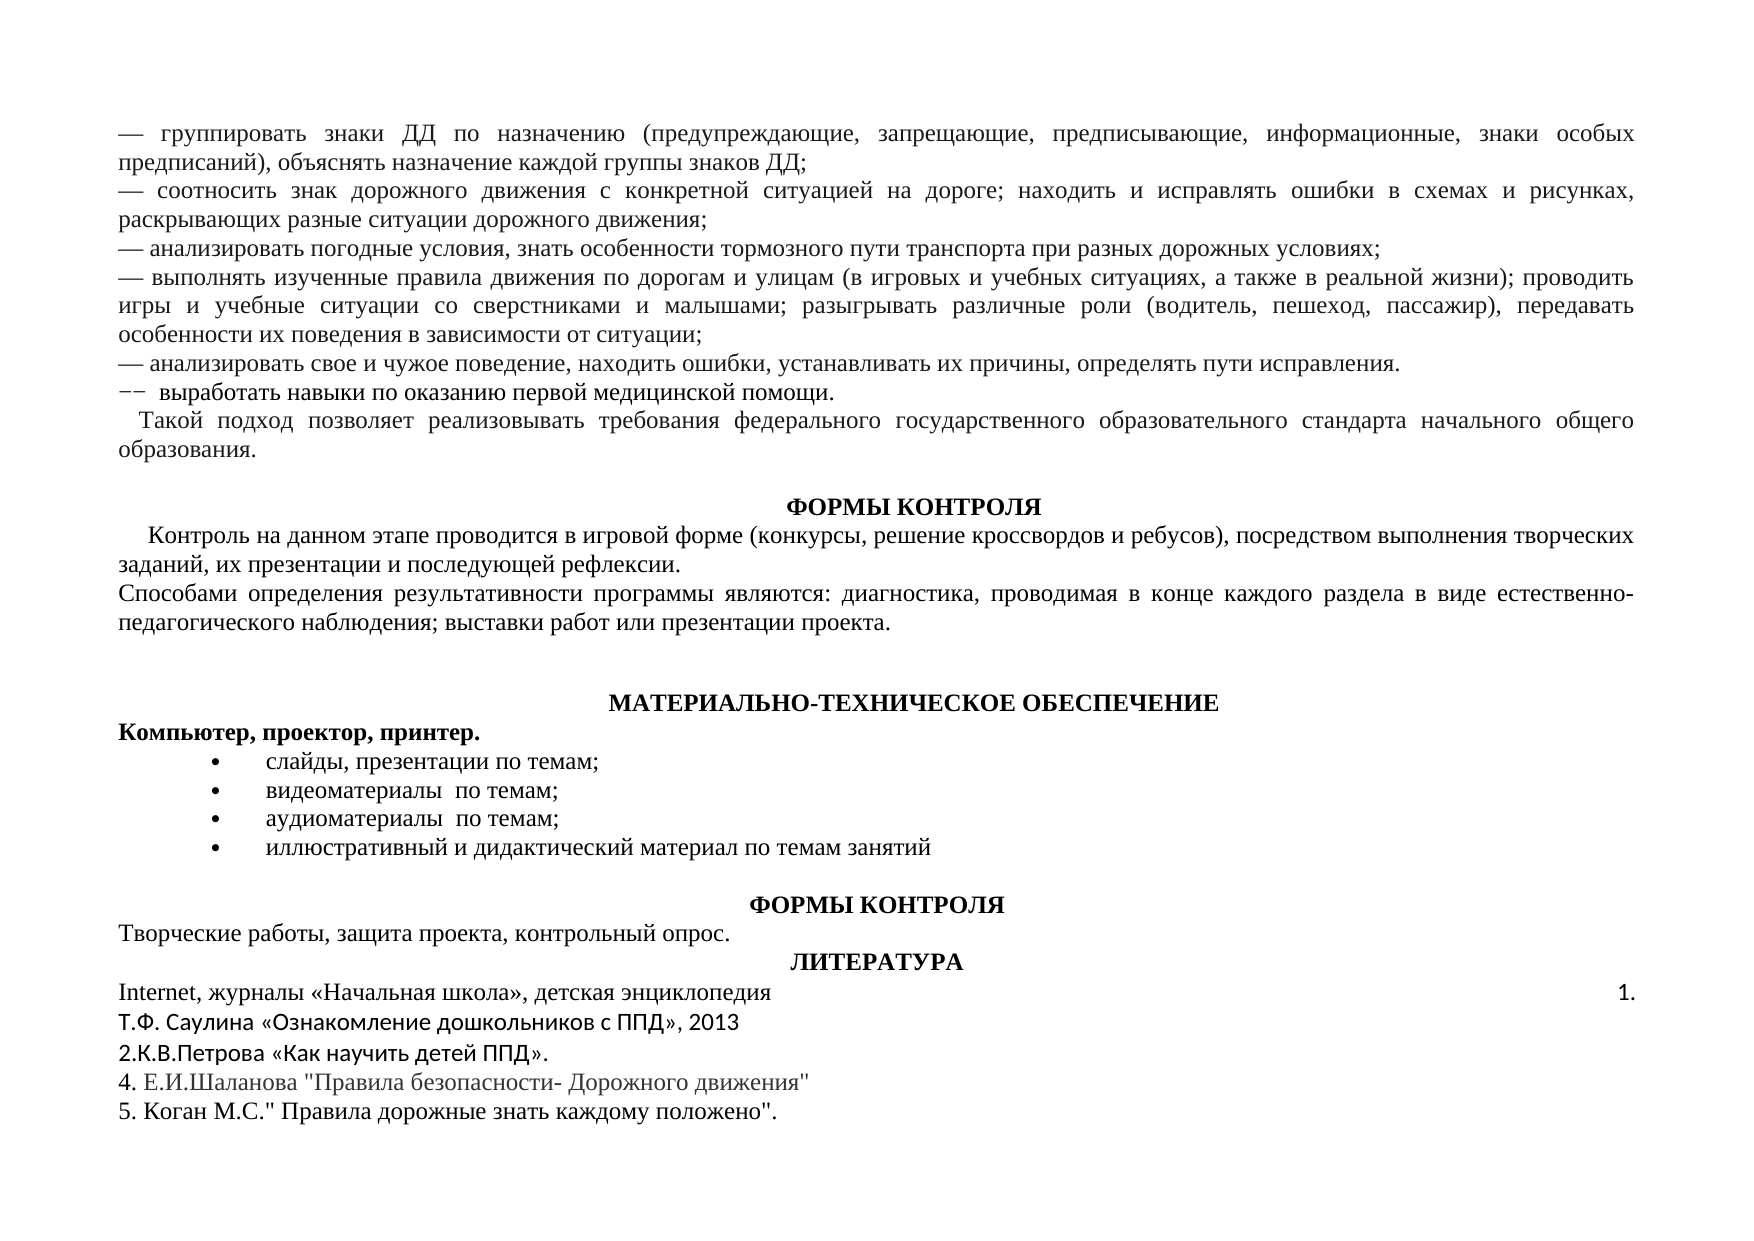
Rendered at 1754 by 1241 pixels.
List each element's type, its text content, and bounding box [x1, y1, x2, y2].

text МАТЕРИАЛЬНО-ТЕХНИЧЕСКОЕ ОБЕСПЕЧЕНИЕ [118, 688, 1636, 717]
text Такой подход позволяет реализовывать требования федерального государственного образовательного стандарта начального общего образования. [118, 406, 1636, 463]
text Контроль на данном этапе проводится в игровой форме (конкурсы, решение кроссвордов и ребусов), посредством выполнения творческих заданий, их презентации и последующей рефлексии. [118, 521, 1636, 578]
text 5. Коган М.С." Правила дорожные знать каждому положено". [118, 1096, 1636, 1125]
list иллюстративный и дидактический материал по темам занятий [118, 832, 1636, 861]
text 2.К.В.Петрова «Как научить детей ППД». [118, 1037, 1636, 1067]
text ЛИТЕРАТУРА [118, 947, 1636, 976]
list слайды, презентации по темам; [118, 746, 1636, 775]
list видеоматериалы по темам; [118, 775, 1636, 803]
text — группировать знаки ДД по назначению (предупреждающие, запрещающие, предписывающие, информационные, знаки особых предписаний), объяснять назначение каждой группы знаков ДД; [118, 118, 1636, 176]
text Творческие работы, защита проекта, контрольный опрос. [118, 918, 1636, 947]
list аудиоматериалы по темам; [118, 803, 1636, 832]
text — выполнять изученные правила движения по дорогам и улицам (в игровых и учебных ситуациях, а также в реальной жизни); проводить игры и учебные ситуации со сверстниками и малышами; разыгрывать различные роли (водитель, пешеход, пассажир), передавать особенности их поведения в зависимости от ситуации; [118, 262, 1636, 348]
text ФОРМЫ КОНТРОЛЯ [118, 492, 1636, 521]
text Internet, журналы «Начальная школа», детская энциклопедия 1. Т.Ф. Саулина «Ознакомление дошкольников с ППД», 2013 [118, 976, 1636, 1037]
text −− выработать навыки по оказанию первой медицинской помощи. [118, 377, 1636, 406]
text — анализировать погодные условия, знать особенности тормозного пути транспорта при разных дорожных условиях; [118, 233, 1636, 262]
text Способами определения результативности программы являются: диагностика, проводимая в конце каждого раздела в виде естественно-педагогического наблюдения; выставки работ или презентации проекта. [118, 578, 1636, 636]
text Компьютер, проектор, принтер. [118, 717, 1636, 746]
text ФОРМЫ КОНТРОЛЯ [118, 890, 1636, 918]
text 4. Е.И.Шаланова "Правила безопасности- Дорожного движения" [118, 1067, 1636, 1096]
text — соотносить знак дорожного движения с конкретной ситуацией на дороге; находить и исправлять ошибки в схемах и рисунках, раскрывающих разные ситуации дорожного движения; [118, 176, 1636, 233]
text — анализировать свое и чужое поведение, находить ошибки, устанавливать их причины, определять пути исправления. [118, 348, 1636, 377]
